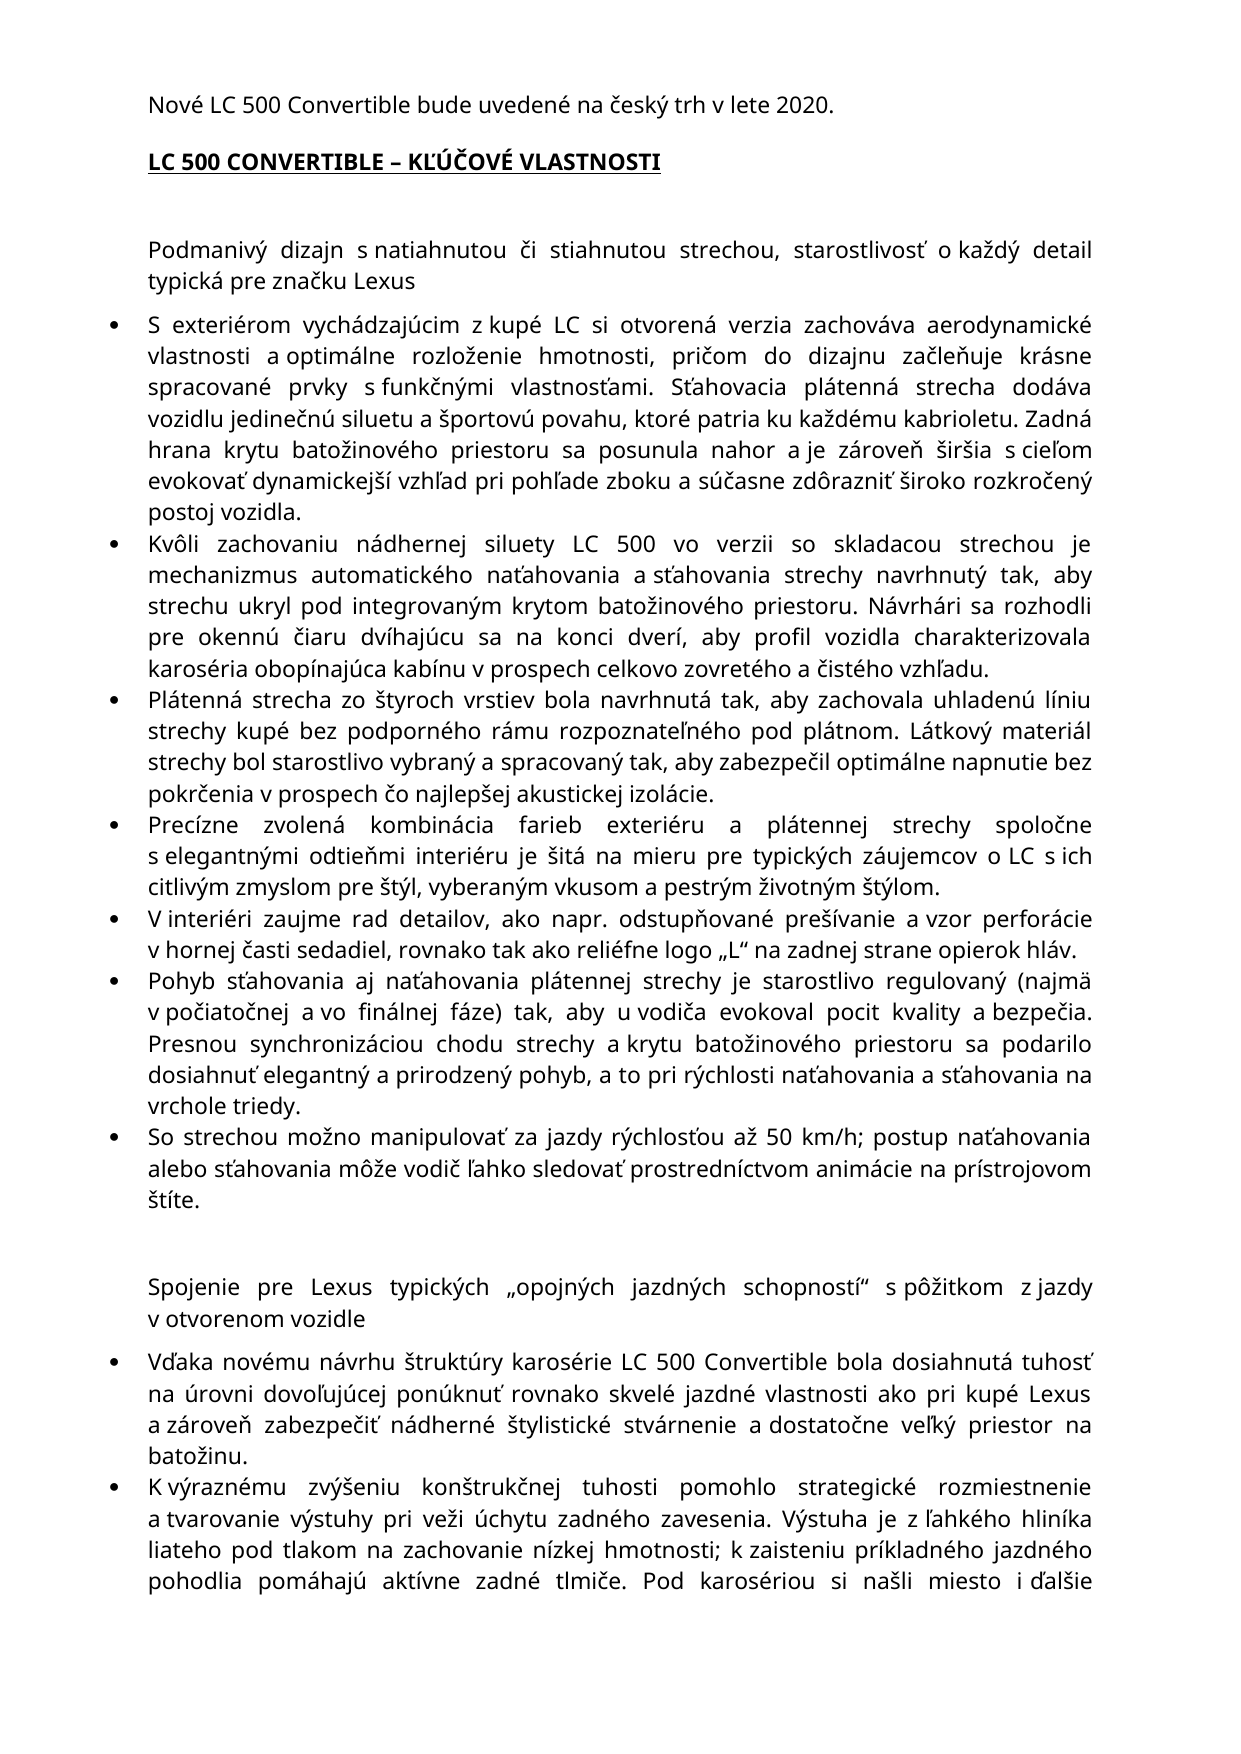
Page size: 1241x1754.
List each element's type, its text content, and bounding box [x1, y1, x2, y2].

list Pohyb sťahovania aj naťahovania plátennej strechy je starostlivo regulovaný (najmä v počiatočnej a vo finálnej fáze) tak, aby u vodiča evokoval pocit kvality a bezpečia. Presnou synchronizáciou chodu strechy a krytu batožinového priestoru sa podarilo dosiahnuť elegantný a prirodzený pohyb, a to pri rýchlosti naťahovania a sťahovania na vrchole triedy. [110, 965, 1093, 1121]
text Nové LC 500 Convertible bude uvedené na český trh v lete 2020. [148, 89, 1093, 120]
text LC 500 CONVERTIBLE – KĽÚČOVÉ VLASTNOSTI [148, 146, 1093, 177]
list V interiéri zaujme rad detailov, ako napr. odstupňované prešívanie a vzor perforácie v hornej časti sedadiel, rovnako tak ako reliéfne logo „L“ na zadnej strane opierok hláv. [110, 902, 1093, 965]
list Vďaka novému návrhu štruktúry karosérie LC 500 Convertible bola dosiahnutá tuhosť na úrovni dovoľujúcej ponúknuť rovnako skvelé jazdné vlastnosti ako pri kupé Lexus a zároveň zabezpečiť nádherné štylistické stvárnenie a dostatočne veľký priestor na batožinu. [110, 1346, 1093, 1471]
list Precízne zvolená kombinácia farieb exteriéru a plátennej strechy spoločne s elegantnými odtieňmi interiéru je šitá na mieru pre typických záujemcov o LC s ich citlivým zmyslom pre štýl, vyberaným vkusom a pestrým životným štýlom. [110, 809, 1093, 902]
list S exteriérom vychádzajúcim z kupé LC si otvorená verzia zachováva aerodynamické vlastnosti a optimálne rozloženie hmotnosti, pričom do dizajnu začleňuje krásne spracované prvky s funkčnými vlastnosťami. Sťahovacia plátenná strecha dodáva vozidlu jedinečnú siluetu a športovú povahu, ktoré patria ku každému kabrioletu. Zadná hrana krytu batožinového priestoru sa posunula nahor a je zároveň širšia s cieľom evokovať dynamickejší vzhľad pri pohľade zboku a súčasne zdôrazniť široko rozkročený postoj vozidla. [110, 309, 1093, 527]
text Podmanivý dizajn s natiahnutou či stiahnutou strechou, starostlivosť o každý detail typická pre značku Lexus [148, 234, 1093, 296]
list Kvôli zachovaniu nádhernej siluety LC 500 vo verzii so skladacou strechou je mechanizmus automatického naťahovania a sťahovania strechy navrhnutý tak, aby strechu ukryl pod integrovaným krytom batožinového priestoru. Návrhári sa rozhodli pre okennú čiaru dvíhajúcu sa na konci dverí, aby profil vozidla charakterizovala karoséria obopínajúca kabínu v prospech celkovo zovretého a čistého vzhľadu. [110, 527, 1093, 684]
text Spojenie pre Lexus typických „opojných jazdných schopností“ s pôžitkom z jazdy v otvorenom vozidle [148, 1271, 1093, 1334]
list So strechou možno manipulovať za jazdy rýchlosťou až 50 km/h; postup naťahovania alebo sťahovania môže vodič ľahko sledovať prostredníctvom animácie na prístrojovom štíte. [110, 1121, 1093, 1215]
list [110, 1471, 1093, 1596]
list Plátenná strecha zo štyroch vrstiev bola navrhnutá tak, aby zachovala uhladenú líniu strechy kupé bez podporného rámu rozpoznateľného pod plátnom. Látkový materiál strechy bol starostlivo vybraný a spracovaný tak, aby zabezpečil optimálne napnutie bez pokrčenia v prospech čo najlepšej akustickej izolácie. [110, 684, 1093, 809]
